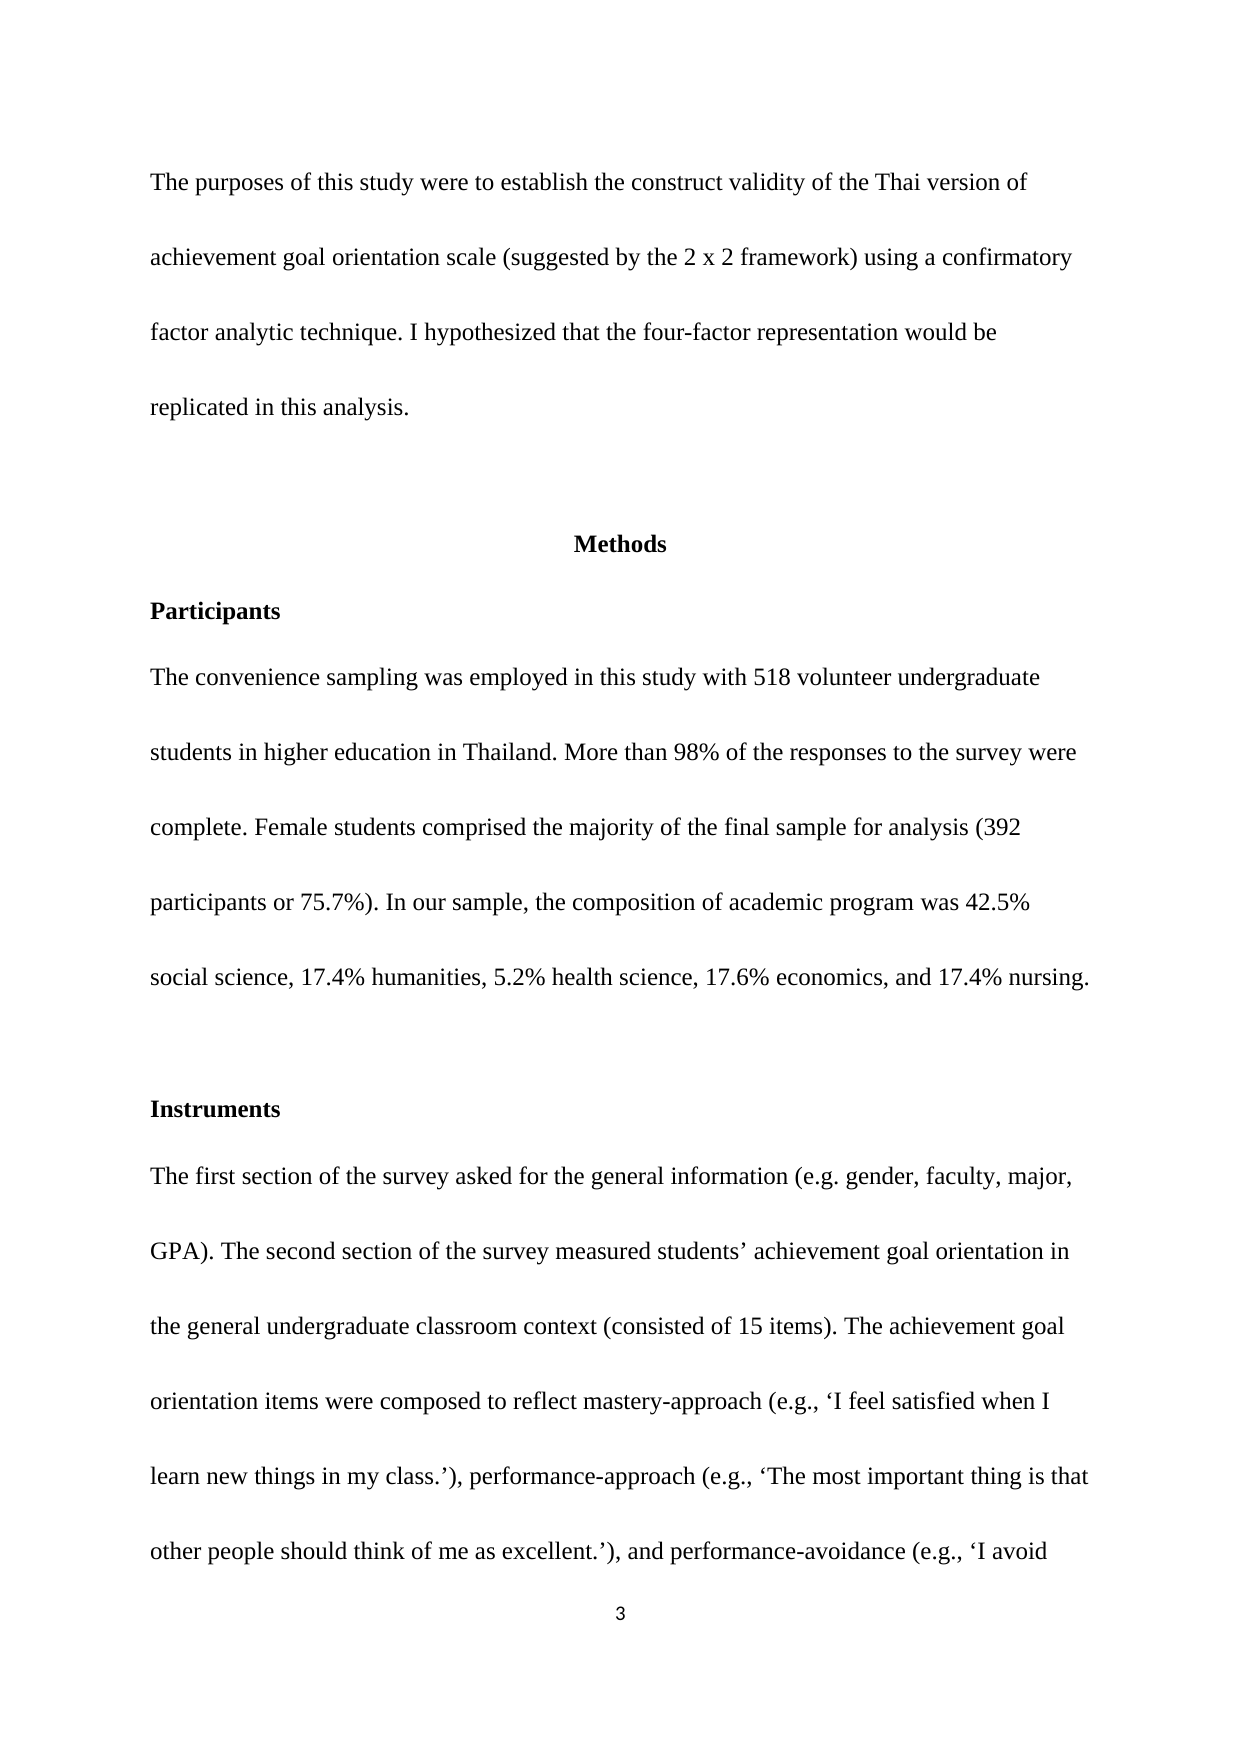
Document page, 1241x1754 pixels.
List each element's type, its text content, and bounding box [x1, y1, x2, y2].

text The purposes of this study were to establish the construct validity of the Thai version of achievement goal orientation scale (suggested by the 2 x 2 framework) using a confirmatory factor analytic technique. I hypothesized that the four-factor representation would be replicated in this analysis. [150, 162, 1090, 425]
text The convenience sampling was employed in this study with 518 volunteer undergraduate students in higher education in Thailand. More than 98% of the responses to the survey were complete. Female students comprised the majority of the final sample for analysis (392 participants or 75.7%). In our sample, the composition of academic program was 42.5% social science, 17.4% humanities, 5.2% health science, 17.6% economics, and 17.4% nursing. [150, 658, 1090, 995]
text Participants [150, 591, 1090, 629]
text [150, 1156, 1090, 1569]
text Instruments [150, 1090, 1090, 1128]
text Methods [150, 525, 1090, 563]
